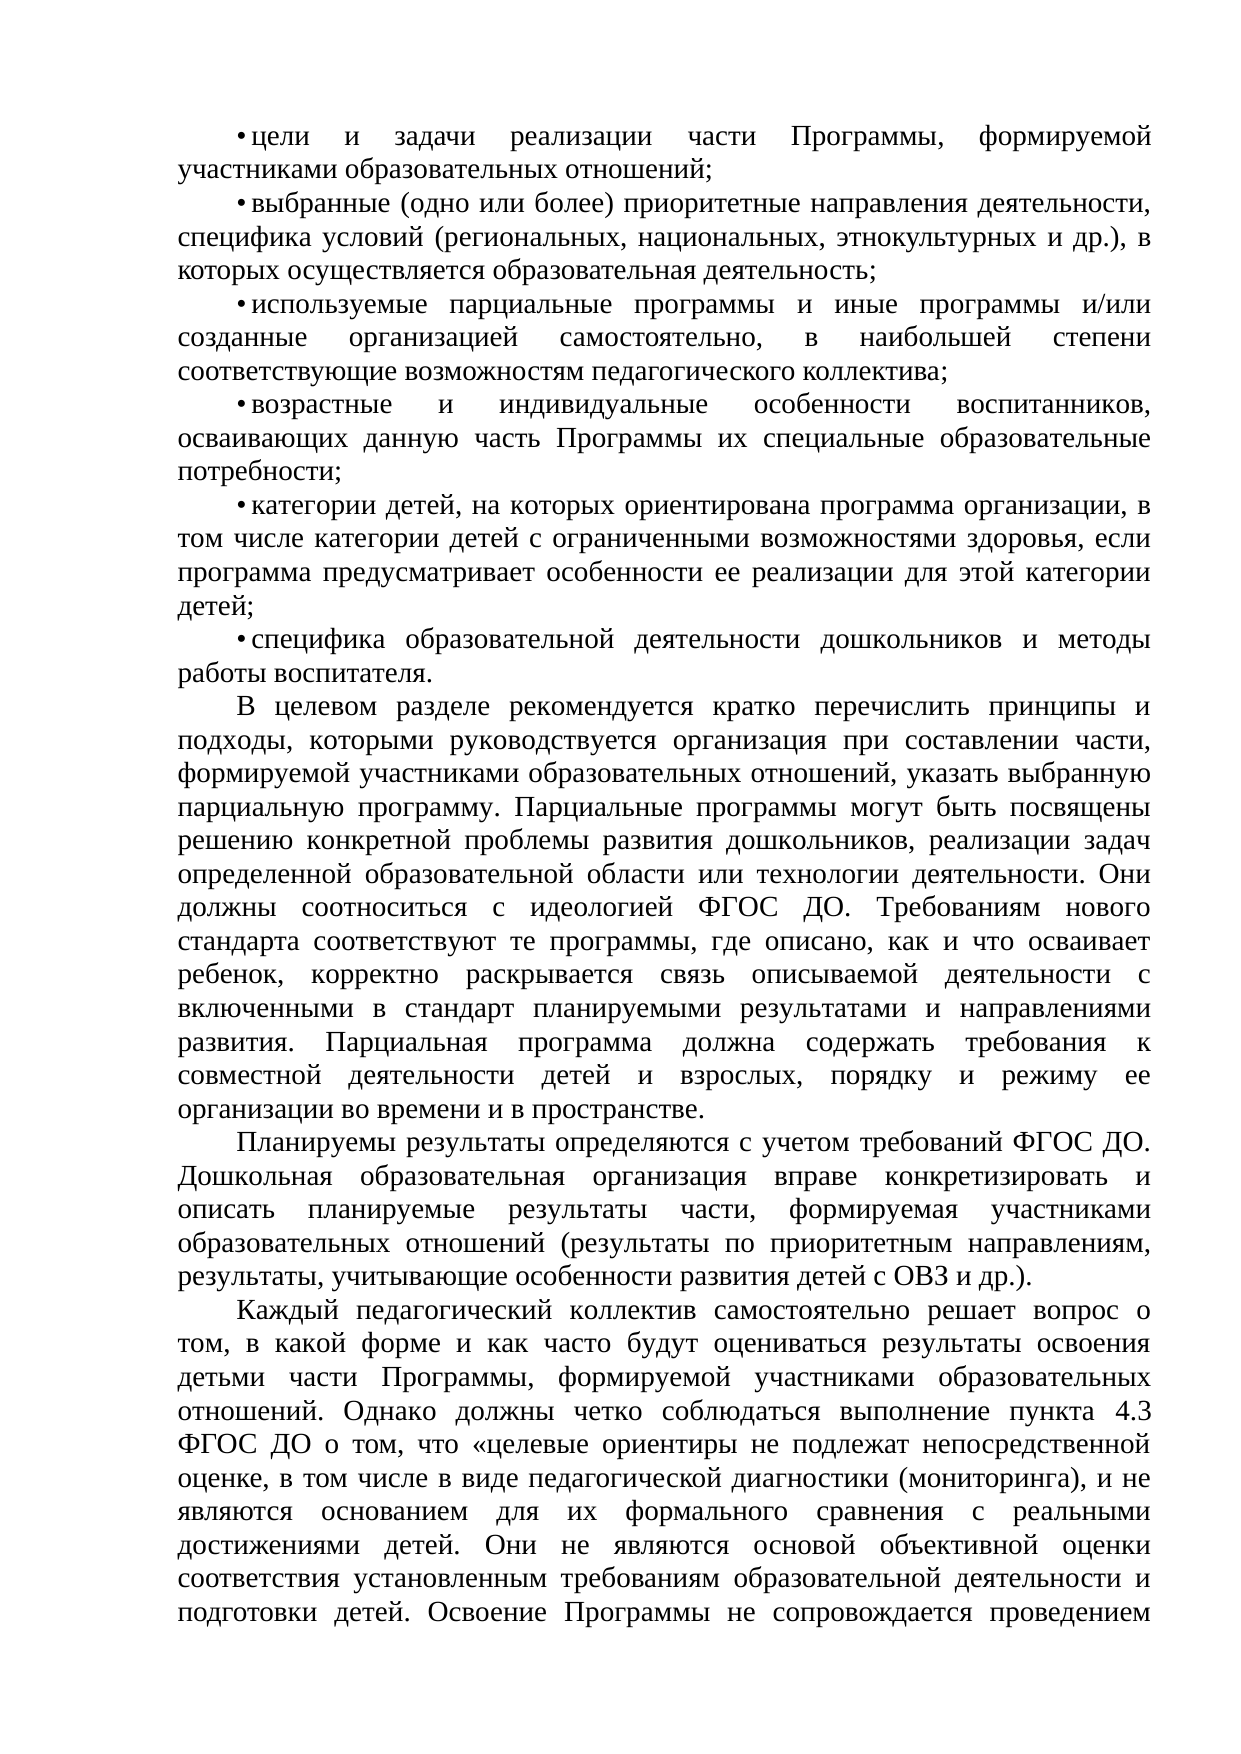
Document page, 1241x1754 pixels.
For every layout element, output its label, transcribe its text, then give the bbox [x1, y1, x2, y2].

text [177, 1292, 1152, 1627]
text В целевом разделе рекомендуется кратко перечислить принципы и подходы, которыми руководствуется организация при составлении части, формируемой участниками образовательных отношений, указать выбранную парциальную программу. Парциальные программы могут быть посвящены решению конкретной проблемы развития дошкольников, реализации задач определенной образовательной области или технологии деятельности. Они должны соотноситься с идеологией ФГОС ДО. Требованиям нового стандарта соответствуют те программы, где описано, как и что осваивает ребенок, корректно раскрывается связь описываемой деятельности с включенными в стандарт планируемыми результатами и направлениями развития. Парциальная программа должна содержать требования к совместной деятельности детей и взрослых, порядку и режиму ее организации во времени и в пространстве. [177, 688, 1152, 1124]
list категории детей, на которых ориентирована программа организации, в том числе категории детей с ограниченными возможностями здоровья, если программа предусматривает особенности ее реализации для этой категории детей; [177, 487, 1152, 621]
list выбранные (одно или более) приоритетные направления деятельности, специфика условий (региональных, национальных, этнокультурных и др.), в которых осуществляется образовательная деятельность; [177, 185, 1152, 286]
list цели и задачи реализации части Программы, формируемой участниками образовательных отношений; [177, 118, 1152, 185]
text Планируемы результаты определяются с учетом требований ФГОС ДО. Дошкольная образовательная организация вправе конкретизировать и описать планируемые результаты части, формируемая участниками образовательных отношений (результаты по приоритетным направлениям, результаты, учитывающие особенности развития детей с ОВЗ и др.). [177, 1124, 1152, 1292]
list специфика образовательной деятельности дошкольников и методы работы воспитателя. [177, 621, 1152, 688]
list используемые парциальные программы и иные программы и/или созданные организацией самостоятельно, в наибольшей степени соответствующие возможностям педагогического коллектива; [177, 286, 1152, 386]
list возрастные и индивидуальные особенности воспитанников, осваивающих данную часть Программы их специальные образовательные потребности; [177, 386, 1152, 487]
